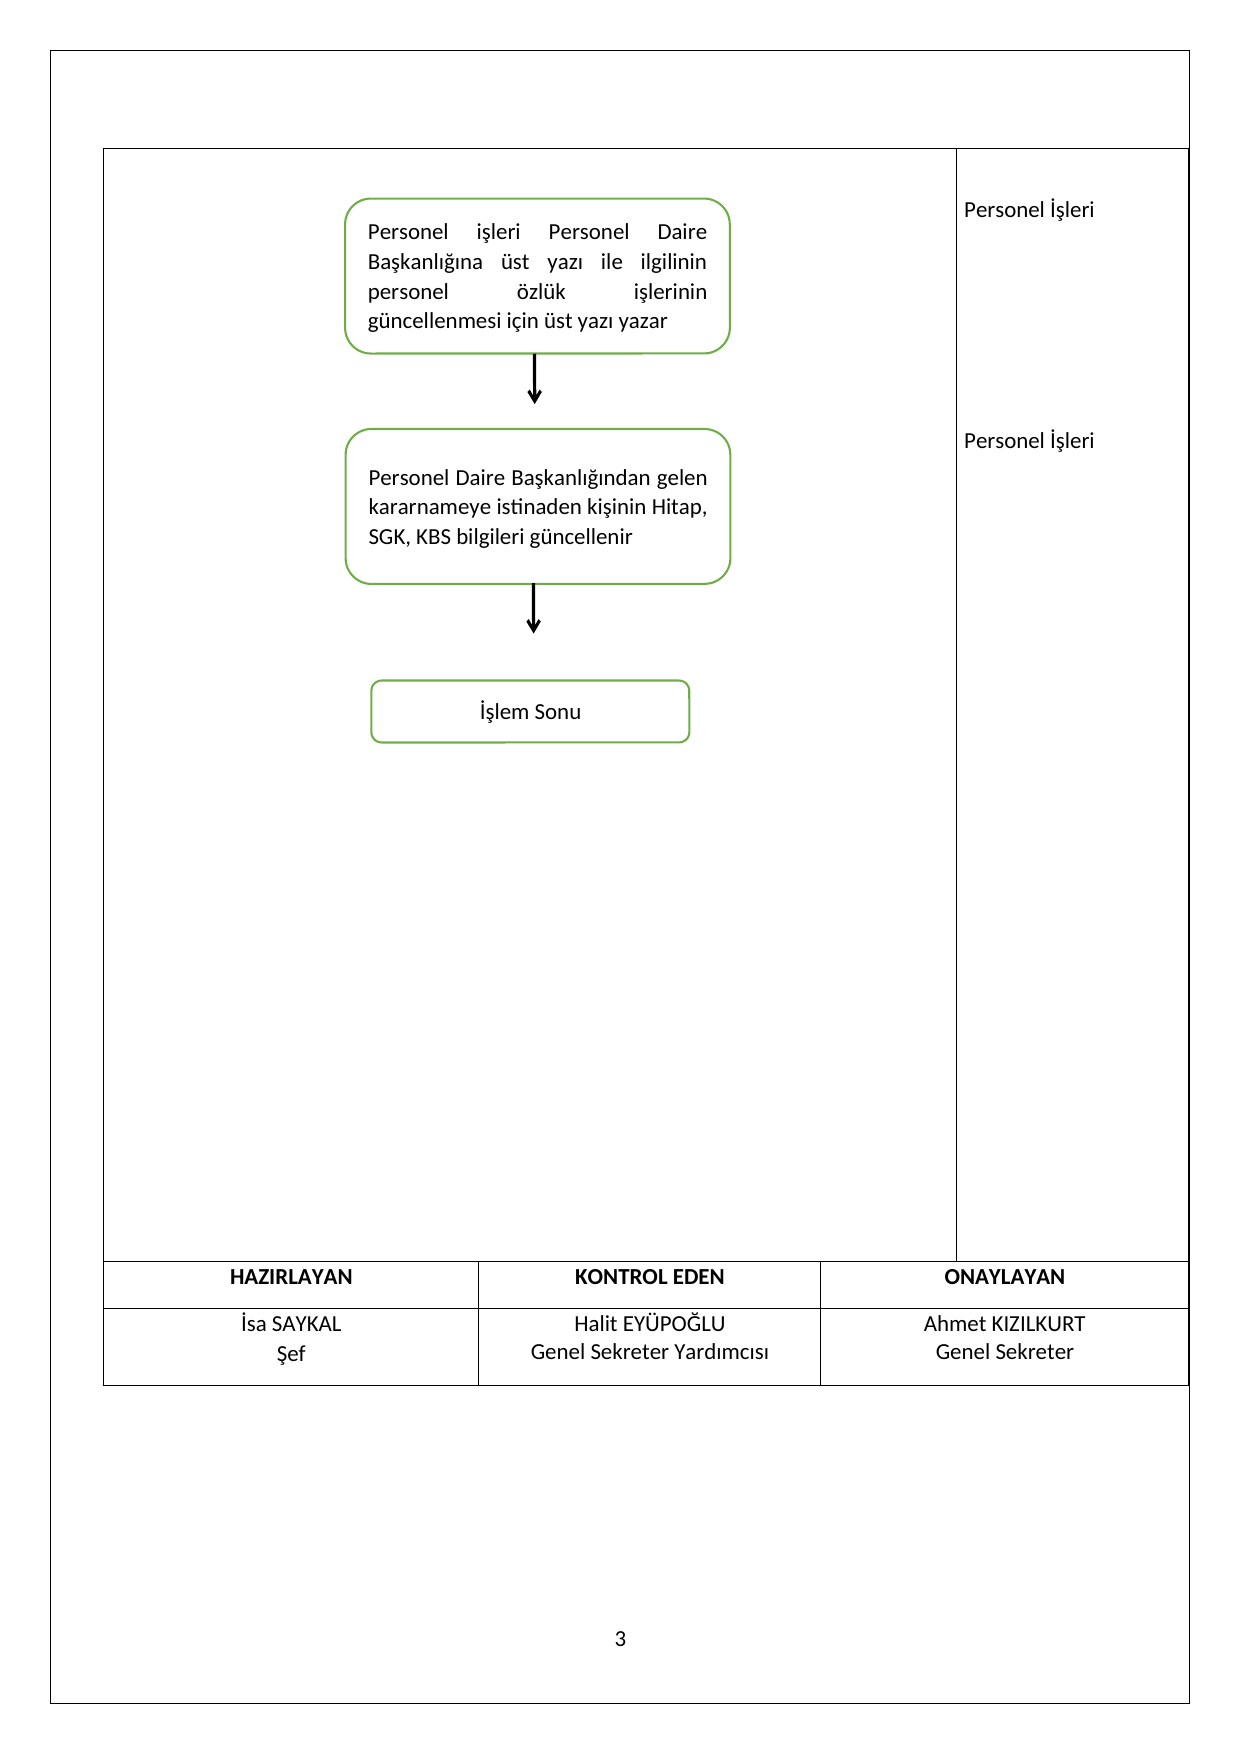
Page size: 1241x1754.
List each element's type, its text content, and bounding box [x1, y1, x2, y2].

table_cell Ahmet KIZILKURT Genel Sekreter [821, 1309, 1188, 1385]
table_cell KONTROL EDEN [479, 1262, 820, 1308]
table_cell Halit EYÜPOĞLU Genel Sekreter Yardımcısı [479, 1309, 820, 1385]
table_cell ONAYLAYAN [821, 1262, 1188, 1308]
table_cell [104, 149, 956, 1261]
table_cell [957, 149, 1188, 1261]
table_cell HAZIRLAYAN [104, 1262, 478, 1308]
table_cell İsa SAYKAL Şef [104, 1309, 478, 1385]
